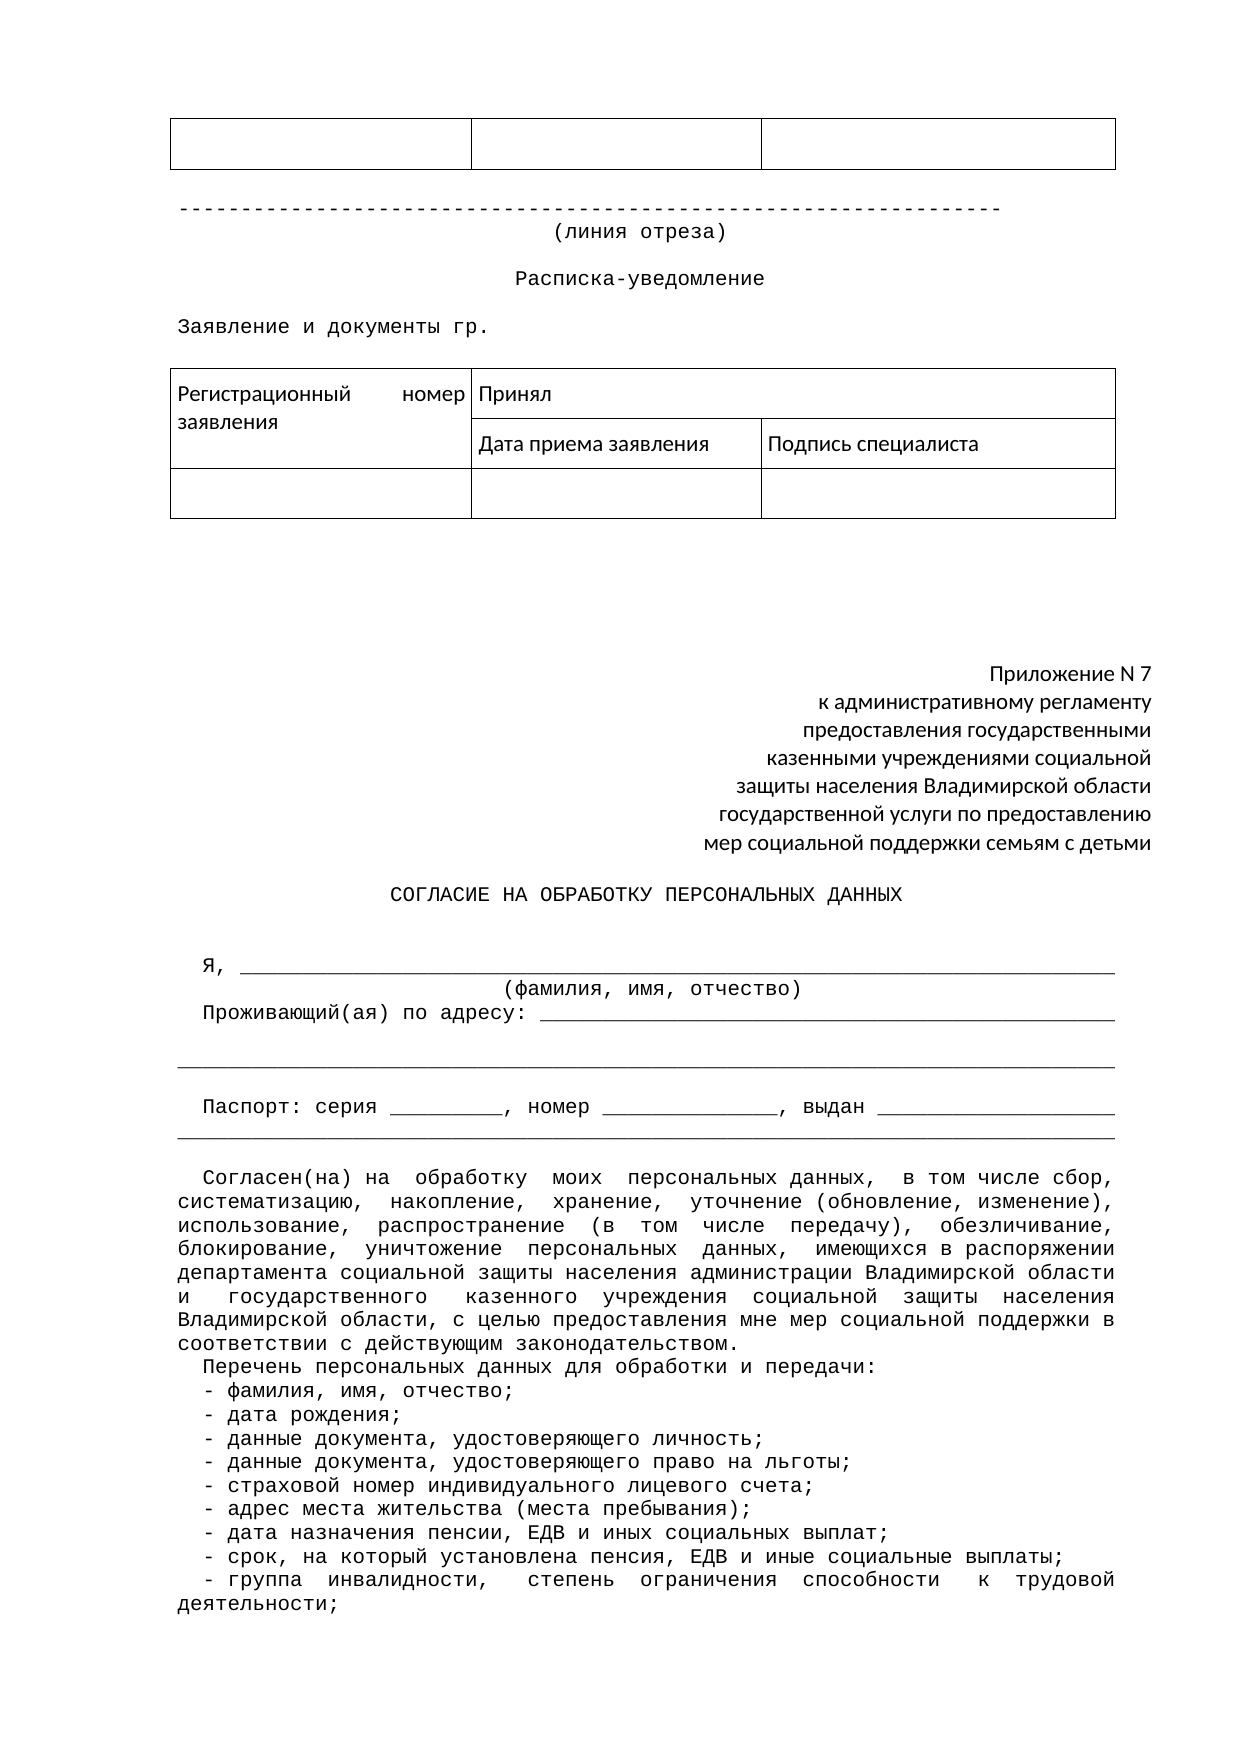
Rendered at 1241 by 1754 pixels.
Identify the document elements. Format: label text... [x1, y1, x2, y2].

text - дата рождения; [177, 1404, 1152, 1427]
table_header Принял [472, 369, 1115, 418]
text предоставления государственными [177, 716, 1152, 743]
text ------------------------------------------------------------------ [177, 197, 1152, 221]
text - группа инвалидности, степень ограничения способности к трудовой [177, 1569, 1152, 1593]
text - адрес места жительства (места пребывания); [177, 1498, 1152, 1522]
text департамента социальной защиты населения администрации Владимирской области [177, 1262, 1152, 1286]
table_cell [472, 469, 761, 518]
text ___________________________________________________________________________ [177, 1120, 1152, 1144]
text - срок, на который установлена пенсия, ЕДВ и иные социальные выплаты; [177, 1546, 1152, 1569]
table_cell [472, 119, 761, 168]
text Приложение N 7 [177, 659, 1152, 687]
text Паспорт: серия _________, номер ______________, выдан ___________________ [177, 1096, 1152, 1120]
text систематизацию, накопление, хранение, уточнение (обновление, изменение), [177, 1191, 1152, 1215]
table_header Регистрационный номер заявления [171, 369, 471, 468]
text защиты населения Владимирской области [177, 772, 1152, 799]
text использование, распространение (в том числе передачу), обезличивание, [177, 1215, 1152, 1238]
text и государственного казенного учреждения социальной защиты населения [177, 1286, 1152, 1309]
text (линия отреза) [177, 221, 1152, 245]
text Расписка-уведомление [177, 268, 1152, 292]
table_cell [762, 469, 1115, 518]
text к административному регламенту [177, 687, 1152, 716]
table_cell [762, 119, 1115, 168]
text СОГЛАСИЕ НА ОБРАБОТКУ ПЕРСОНАЛЬНЫХ ДАННЫХ [177, 884, 1152, 907]
text (фамилия, имя, отчество) [177, 978, 1152, 1002]
text Перечень персональных данных для обработки и передачи: [177, 1357, 1152, 1380]
text деятельности; [177, 1593, 1152, 1617]
text казенными учреждениями социальной [177, 743, 1152, 772]
text государственной услуги по предоставлению [177, 799, 1152, 828]
text - дата назначения пенсии, ЕДВ и иных социальных выплат; [177, 1522, 1152, 1546]
text Проживающий(ая) по адресу: ______________________________________________ [177, 1002, 1152, 1026]
text Согласен(на) на обработку моих персональных данных, в том числе сбор, [177, 1167, 1152, 1191]
text блокирование, уничтожение персональных данных, имеющихся в распоряжении [177, 1238, 1152, 1262]
table_cell Подпись специалиста [762, 419, 1115, 468]
text Владимирской области, с целью предоставления мне мер социальной поддержки в [177, 1309, 1152, 1333]
text Заявление и документы гр. [177, 316, 1152, 339]
text ___________________________________________________________________________ [177, 1049, 1152, 1073]
text - данные документа, удостоверяющего право на льготы; [177, 1451, 1152, 1475]
table_cell [171, 119, 471, 168]
text - страховой номер индивидуального лицевого счета; [177, 1475, 1152, 1498]
text соответствии с действующим законодательством. [177, 1333, 1152, 1357]
table_cell Дата приема заявления [472, 419, 761, 468]
text Я, ______________________________________________________________________ [177, 954, 1152, 978]
text мер социальной поддержки семьям с детьми [177, 828, 1152, 856]
table_cell [171, 469, 471, 518]
text - данные документа, удостоверяющего личность; [177, 1427, 1152, 1451]
text - фамилия, имя, отчество; [177, 1380, 1152, 1404]
